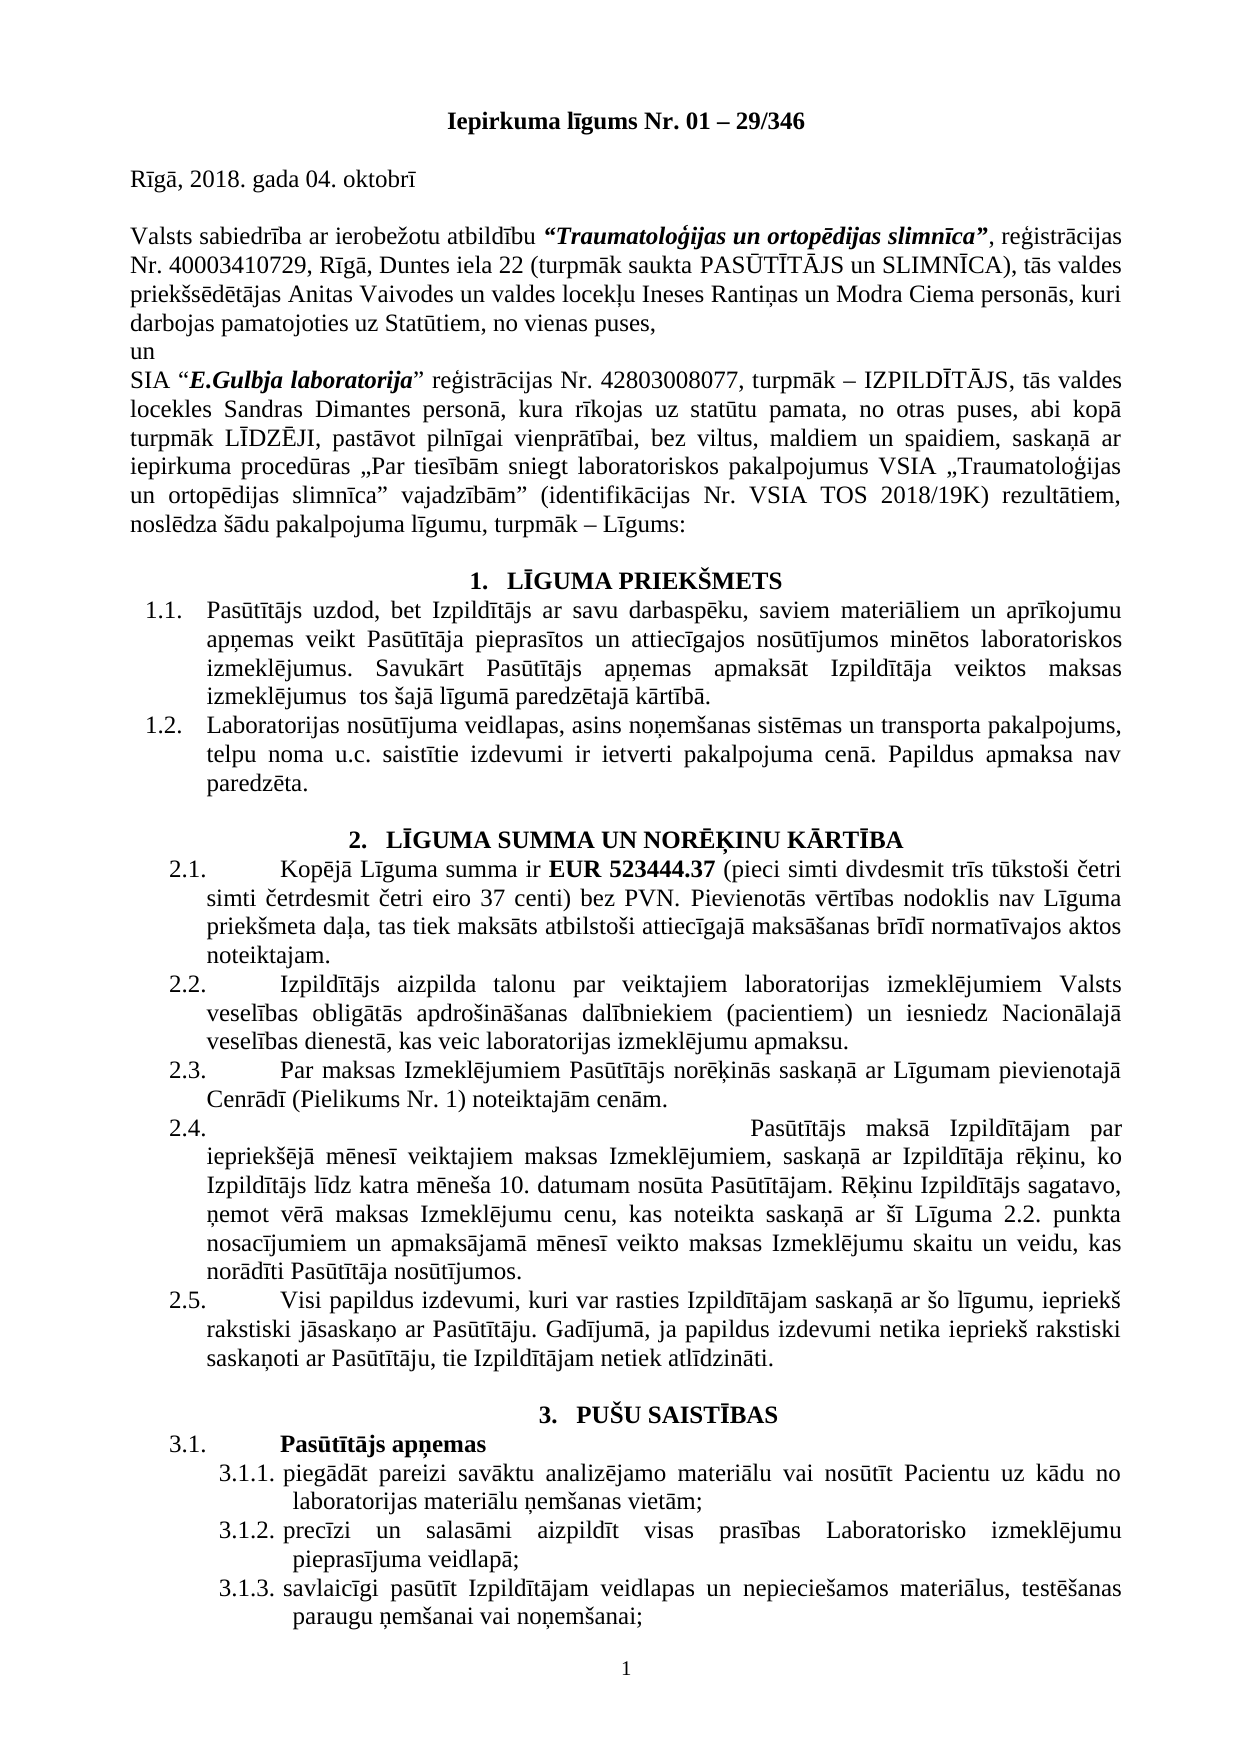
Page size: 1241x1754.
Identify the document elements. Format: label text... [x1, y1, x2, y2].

list Visi papildus izdevumi, kuri var rasties Izpildītājam saskaņā ar šo līgumu, iepriekš rakstiski jāsaskaņo ar Pasūtītāju. Gadījumā, ja papildus izdevumi netika iepriekš rakstiski saskaņoti ar Pasūtītāju, tie Izpildītājam netiek atlīdzināti. [169, 1285, 1122, 1371]
list piegādāt pareizi savāktu analizējamo materiālu vai nosūtīt Pacientu uz kādu no laboratorijas materiālu ņemšanas vietām; [218, 1458, 1122, 1515]
text un [130, 336, 1122, 365]
text SIA “E.Gulbja laboratorija” reģistrācijas Nr. 42803008077, turpmāk – izpildītājs, tās valdes locekles Sandras Dimantes personā, kura rīkojas uz statūtu pamata, no otras puses, abi kopā turpmāk Līdzēji, pastāvot pilnīgai vienprātībai, bez viltus, maldiem un spaidiem, saskaņā ar iepirkuma procedūras „Par tiesībām sniegt laboratoriskos pakalpojumus VSIA „Traumatoloģijas un ortopēdijas slimnīca” vajadzībām” (identifikācijas Nr. VSIA TOS 2018/19K) rezultātiem, noslēdza šādu pakalpojuma , turpmāk – Līgums: [130, 365, 1122, 538]
list Par maksas Izmeklējumiem Pasūtītājs norēķinās saskaņā ar Līgumam pievienotajā Cenrādī (Pielikums Nr. 1) noteiktajām cenām. [169, 1055, 1122, 1113]
list LĪGUMA SUMMA UN NORĒĶINU KĀRTĪBA [130, 825, 1122, 854]
list savlaicīgi pasūtīt Izpildītājam veidlapas un nepieciešamos materiālus, testēšanas paraugu ņemšanai vai noņemšanai; [218, 1573, 1123, 1630]
list PUŠU SAISTĪBAS [130, 1400, 1187, 1429]
list precīzi un salasāmi aizpildīt visas prasības Laboratorisko izmeklējumu pieprasījuma veidlapā; [218, 1515, 1123, 1573]
text Valsts sabiedrība ar ierobežotu atbildību “Traumatoloģijas un ortopēdijas slimnīca”, reģistrācijas Nr. , Rīgā, Duntes iela 22 (turpmāk saukta Pasūtītājs un SLIMNĪCA), tās valdes priekšsēdētājas Anitas Vaivodes un valdes locekļu Ineses Rantiņas un Modra Ciema personās, kuri darbojas pamatojoties uz , no vienas puses, [130, 221, 1122, 336]
list Pasūtītājs uzdod, bet Izpildītājs ar savu darbaspēku, saviem materiāliem un aprīkojumu apņemas veikt Pasūtītāja pieprasītos un attiecīgajos nosūtījumos minētos laboratoriskos izmeklējumus. Savukārt Pasūtītājs apņemas apmaksāt Izpildītāja veiktos maksas izmeklējumus tos šajā līgumā paredzētajā kārtībā. [145, 595, 1123, 710]
text Rīgā, 2018. gada 04. oktobrī [130, 164, 1122, 193]
list Kopējā Līguma summa ir EUR 523444.37 (pieci simti divdesmit trīs tūkstoši četri simti četrdesmit četri eiro 37 centi) bez PVN. Pievienotās vērtības nodoklis nav Līguma priekšmeta daļa, tas tiek maksāts atbilstoši attiecīgajā maksāšanas brīdī normatīvajos aktos noteiktajam. [169, 854, 1122, 969]
text Iepirkuma līgums Nr. 01 – 29/346 [130, 106, 1122, 135]
list Laboratorijas nosūtījuma veidlapas, asins noņemšanas sistēmas un transporta pakalpojums, telpu noma u.c. saistītie izdevumi ir ietverti pakalpojuma cenā. Papildus apmaksa nav paredzēta. [145, 710, 1122, 796]
list LĪGUMA PRIEKŠMETS [130, 566, 1122, 595]
list Izpildītājs aizpilda talonu par veiktajiem laboratorijas izmeklējumiem Valsts veselības obligātās apdrošināšanas dalībniekiem (pacientiem) un iesniedz Nacionālajā veselības dienestā, kas veic laboratorijas izmeklējumu apmaksu. [169, 969, 1122, 1055]
list Pasūtītājs maksā Izpildītājam par iepriekšējā mēnesī veiktajiem maksas Izmeklējumiem, saskaņā ar Izpildītāja rēķinu, ko Izpildītājs līdz katra mēneša 10. datumam nosūta Pasūtītājam. Rēķinu Izpildītājs sagatavo, ņemot vērā maksas Izmeklējumu cenu, kas noteikta saskaņā ar šī Līguma 2.2. punkta nosacījumiem un apmaksājamā mēnesī veikto maksas Izmeklējumu skaitu un veidu, kas norādīti Pasūtītāja nosūtījumos. [169, 1113, 1122, 1285]
list Pasūtītājs apņemas [169, 1429, 1197, 1458]
